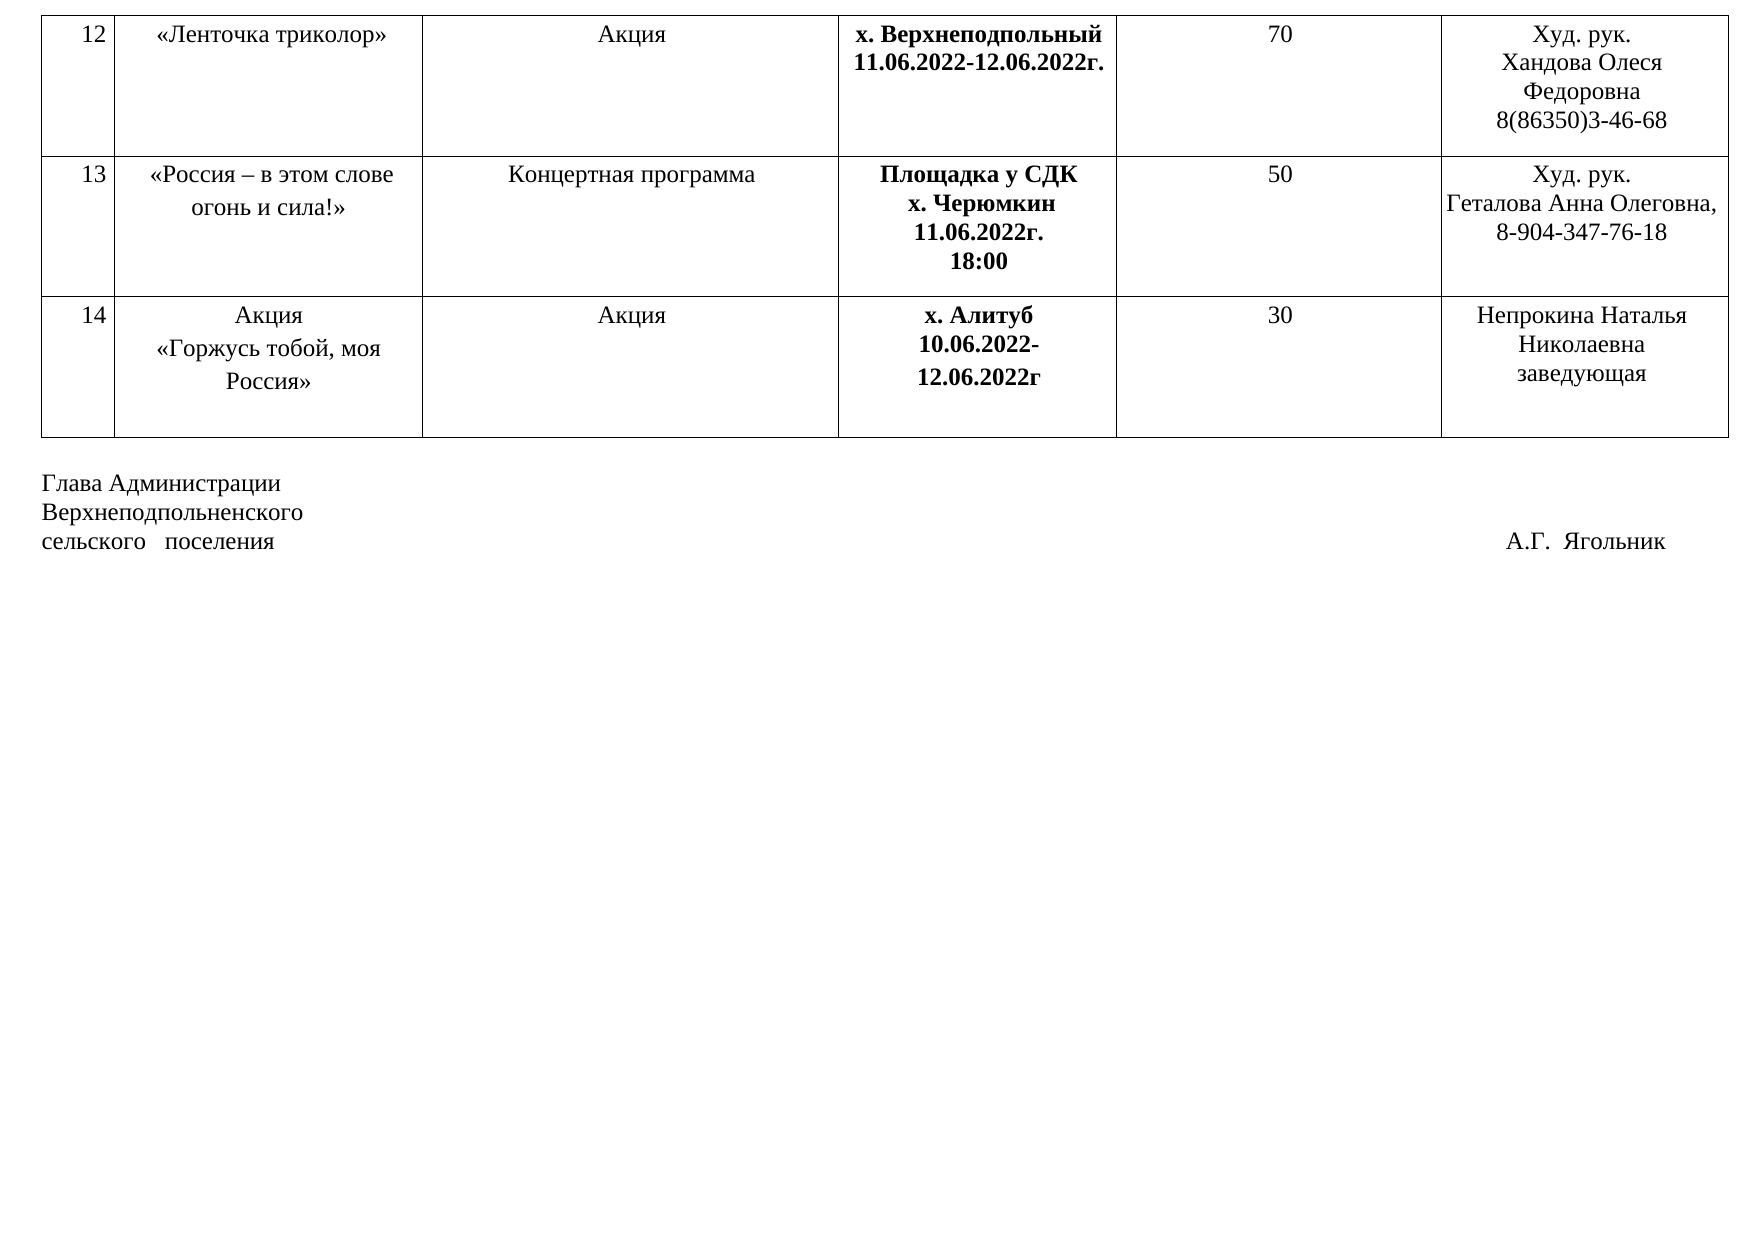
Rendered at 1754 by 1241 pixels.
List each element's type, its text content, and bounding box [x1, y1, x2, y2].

text сельского поселения А.Г. Ягольник [41, 526, 1713, 555]
table_cell х. Верхнеподпольный 11.06.2022-12.06.2022г. [839, 16, 1116, 156]
table_cell Акция [423, 16, 838, 156]
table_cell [1442, 16, 1728, 156]
table_cell 12 [42, 16, 114, 156]
table_cell х. Алитуб 10.06.2022- 12.06.2022г [839, 297, 1116, 437]
table_cell Акция «Горжусь тобой, моя Россия» [115, 297, 422, 437]
table_cell 50 [1117, 157, 1441, 296]
table_cell 13 [42, 157, 114, 296]
table_cell Площадка у СДК х. Черюмкин 11.06.2022г. 18:00 [839, 157, 1116, 296]
table_cell Концертная программа [423, 157, 838, 296]
table_cell 70 [1117, 16, 1441, 156]
table_cell «Ленточка триколор» [115, 16, 422, 156]
table_cell 14 [42, 297, 114, 437]
text Верхнеподпольненского [41, 497, 1713, 526]
table_cell 30 [1117, 297, 1441, 437]
text Глава Администрации [41, 468, 1713, 497]
table_cell Непрокина Наталья Николаевна заведующая [1442, 297, 1728, 437]
table_cell «Россия – в этом слове огонь и сила!» [115, 157, 422, 296]
table_cell Худ. рук. Геталова Анна Олеговна, 8-904-347-76-18 [1442, 157, 1728, 296]
table_cell Акция [423, 297, 838, 437]
